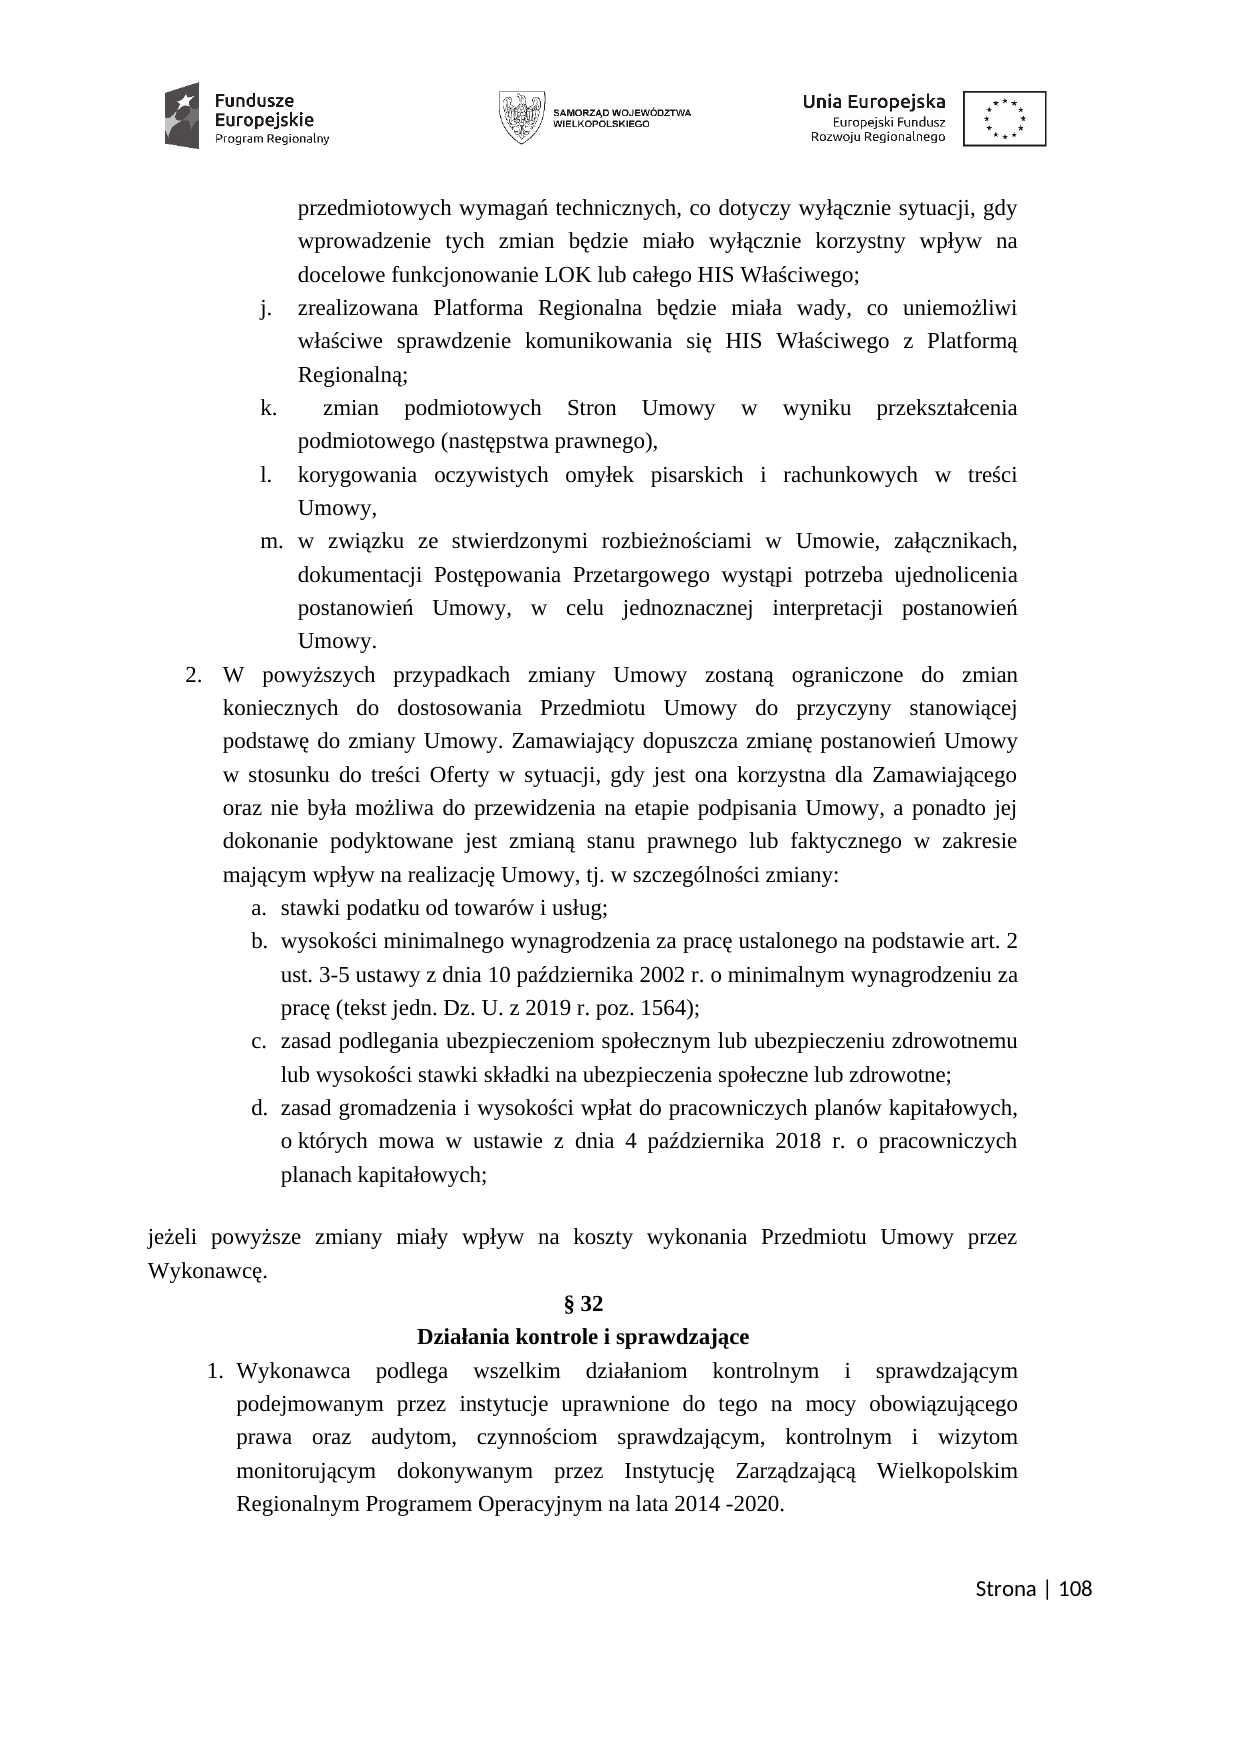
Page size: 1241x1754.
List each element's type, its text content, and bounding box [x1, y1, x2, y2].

text § 32 [148, 1283, 1019, 1316]
list wysokości minimalnego wynagrodzenia za pracę ustalonego na podstawie art. 2 ust. 3-5 ustawy z dnia 10 października 2002 r. o minimalnym wynagrodzeniu za pracę (tekst jedn. Dz. U. z 2019 r. poz. 1564); [251, 921, 1019, 1021]
list stawki podatku od towarów i usług; [251, 887, 1019, 921]
list zmian podmiotowych Stron Umowy w wyniku przekształcenia podmiotowego (następstwa prawnego), [260, 387, 1019, 454]
text Działania kontrole i sprawdzające [148, 1316, 1019, 1350]
list korygowania oczywistych omyłek pisarskich i rachunkowych w treści Umowy, [260, 454, 1019, 521]
text jeżeli powyższe zmiany miały wpływ na koszty wykonania Przedmiotu Umowy przez Wykonawcę. [148, 1216, 1019, 1283]
list zasad gromadzenia i wysokości wpłat do pracowniczych planów kapitałowych, o których mowa w ustawie z dnia 4 października 2018 r. o pracowniczych planach kapitałowych; [251, 1087, 1019, 1187]
list w związku ze stwierdzonymi rozbieżnościami w Umowie, załącznikach, dokumentacji Postępowania Przetargowego wystąpi potrzeba ujednolicenia postanowień Umowy, w celu jednoznacznej interpretacji postanowień Umowy. [260, 521, 1019, 654]
list zrealizowana Platforma Regionalna będzie miała wady, co uniemożliwi właściwe sprawdzenie komunikowania się HIS Właściwego z Platformą Regionalną; [260, 287, 1019, 387]
picture [147, 73, 1064, 163]
list zasad podlegania ubezpieczeniom społecznym lub ubezpieczeniu zdrowotnemu lub wysokości stawki składki na ubezpieczenia społeczne lub zdrowotne; [251, 1021, 1019, 1087]
list W powyższych przypadkach zmiany Umowy zostaną ograniczone do zmian koniecznych do dostosowania Przedmiotu Umowy do przyczyny stanowiącej podstawę do zmiany Umowy. Zamawiający dopuszcza zmianę postanowień Umowy w stosunku do treści Oferty w sytuacji, gdy jest ona korzystna dla Zamawiającego oraz nie była możliwa do przewidzenia na etapie podpisania Umowy, a ponadto jej dokonanie podyktowane jest zmianą stanu prawnego lub faktycznego w zakresie mającym wpływ na realizację Umowy, tj. w szczególności zmiany: [185, 654, 1019, 887]
list Wykonawca podlega wszelkim działaniom kontrolnym i sprawdzającym podejmowanym przez instytucje uprawnione do tego na mocy obowiązującego prawa oraz audytom, czynnościom sprawdzającym, kontrolnym i wizytom monitorującym dokonywanym przez Instytucję Zarządzającą Wielkopolskim Regionalnym Programem Operacyjnym na lata 2014 -2020. [207, 1350, 1019, 1516]
